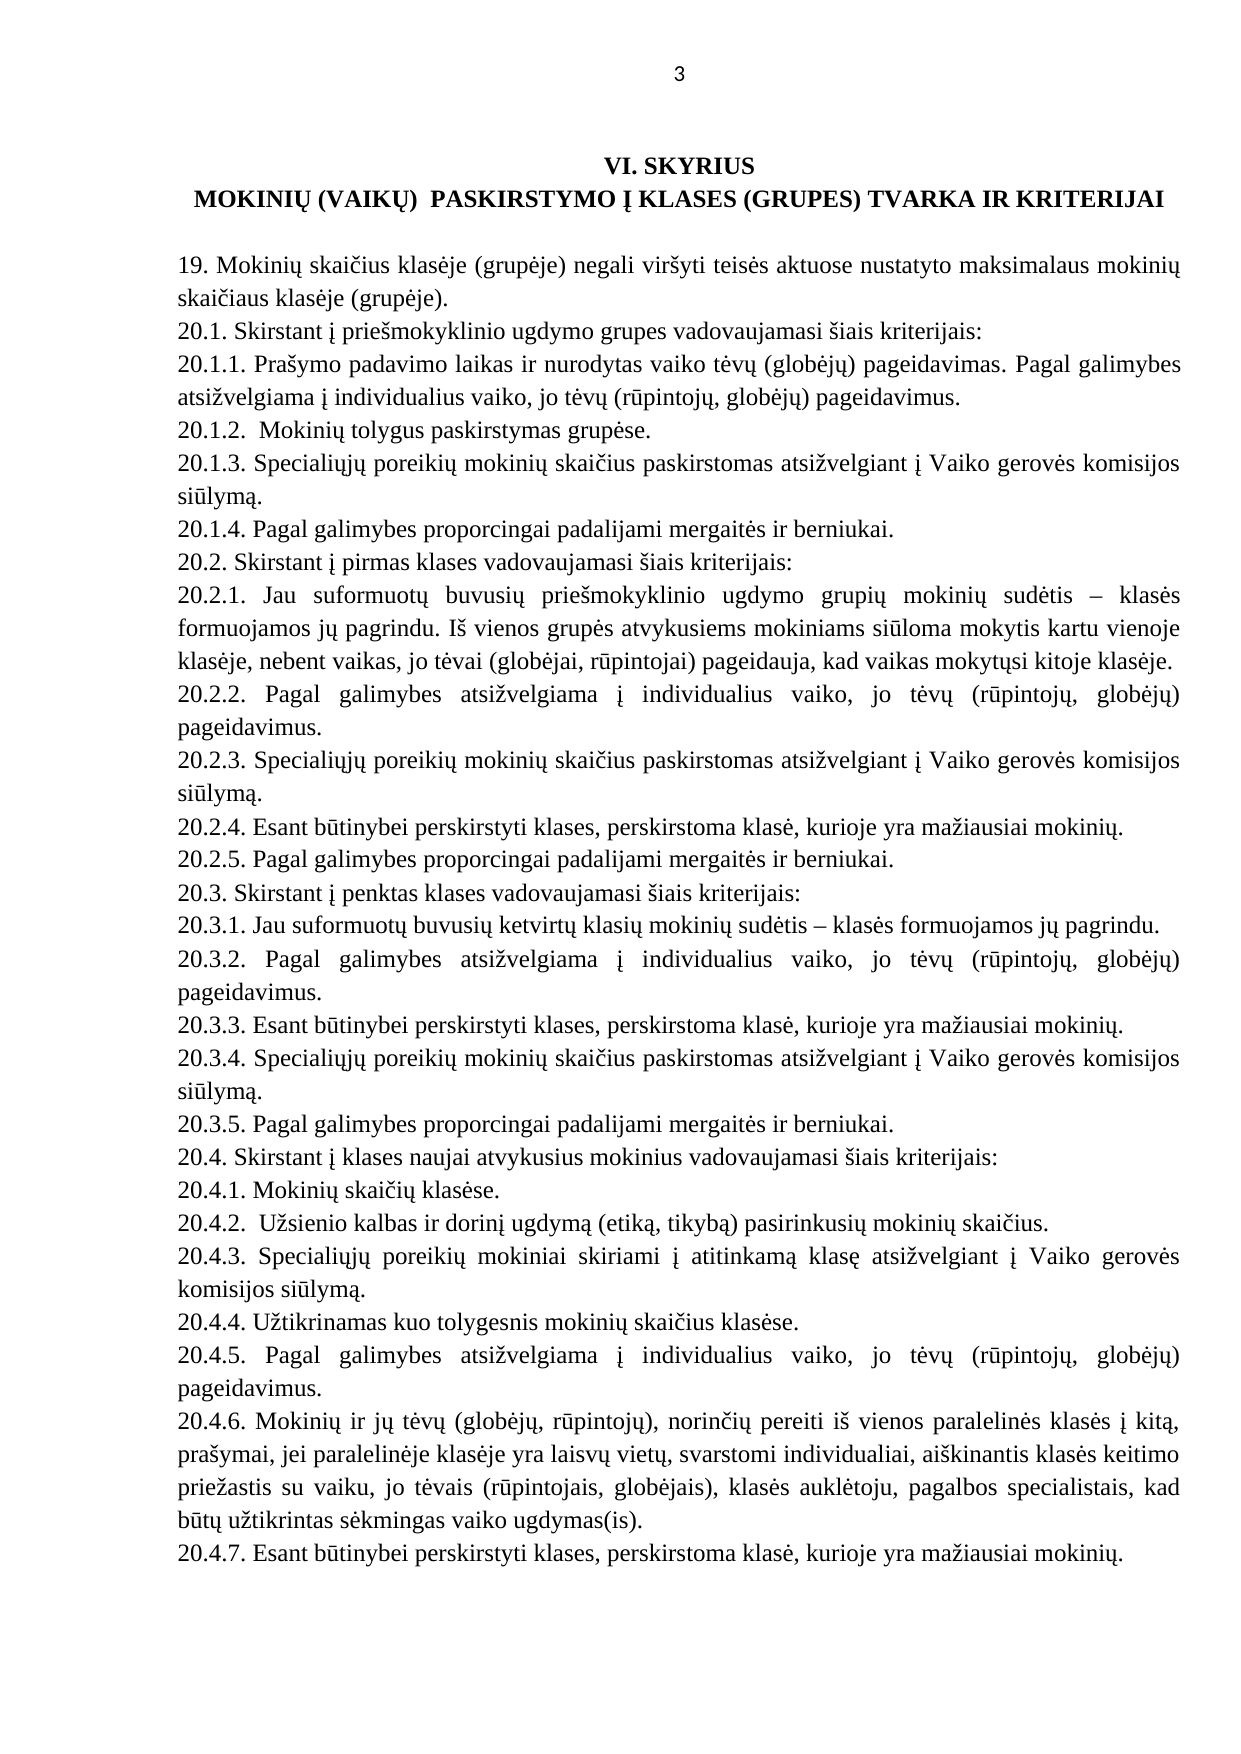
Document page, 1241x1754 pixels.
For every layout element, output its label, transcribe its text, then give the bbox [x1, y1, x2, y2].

text 20.3.1. Jau suformuotų buvusių ketvirtų klasių mokinių sudėtis – klasės formuojamos jų pagrindu. [177, 911, 1181, 939]
text 20.4. Skirstant į klases naujai atvykusius mokinius vadovaujamasi šiais kriterijais: [177, 1142, 1181, 1171]
text 20.1. Skirstant į priešmokyklinio ugdymo grupes vadovaujamasi šiais kriterijais: [177, 316, 1181, 345]
text 20.4.7. Esant būtinybei perskirstyti klases, perskirstoma klasė, kurioje yra mažiausiai mokinių. [177, 1538, 1181, 1567]
text 20.1.1. Prašymo padavimo laikas ir nurodytas vaiko tėvų (globėjų) pageidavimas. Pagal galimybes atsižvelgiama į individualius vaiko, jo tėvų (rūpintojų, globėjų) pageidavimus. [177, 349, 1181, 411]
text 20.4.5. Pagal galimybes atsižvelgiama į individualius vaiko, jo tėvų (rūpintojų, globėjų) pageidavimus. [177, 1340, 1181, 1402]
text 20.2. Skirstant į pirmas klases vadovaujamasi šiais kriterijais: [177, 547, 1181, 576]
text 20.2.1. Jau suformuotų buvusių priešmokyklinio ugdymo grupių mokinių sudėtis – klasės formuojamos jų pagrindu. Iš vienos grupės atvykusiems mokiniams siūloma mokytis kartu vienoje klasėje, nebent vaikas, jo tėvai (globėjai, rūpintojai) pageidauja, kad vaikas mokytųsi kitoje klasėje. [177, 580, 1181, 675]
text 20.3. Skirstant į penktas klases vadovaujamasi šiais kriterijais: [177, 878, 1181, 906]
text 20.2.2. Pagal galimybes atsižvelgiama į individualius vaiko, jo tėvų (rūpintojų, globėjų) pageidavimus. [177, 679, 1181, 741]
text 20.4.6. Mokinių ir jų tėvų (globėjų, rūpintojų), norinčių pereiti iš vienos paralelinės klasės į kitą, prašymai, jei paralelinėje klasėje yra laisvų vietų, svarstomi individualiai, aiškinantis klasės keitimo priežastis su vaiku, jo tėvais (rūpintojais, globėjais), klasės auklėtoju, pagalbos specialistais, kad būtų užtikrintas sėkmingas vaiko ugdymas(is). [177, 1406, 1181, 1534]
text 20.3.5. Pagal galimybes proporcingai padalijami mergaitės ir berniukai. [177, 1109, 1181, 1137]
text 20.4.4. Užtikrinamas kuo tolygesnis mokinių skaičius klasėse. [177, 1307, 1181, 1336]
text MOKINIŲ (VAIKŲ) PASKIRSTYMO Į KLASES (GRUPES) TVARKA IR KRITERIJAI [177, 184, 1181, 213]
text 20.3.4. Specialiųjų poreikių mokinių skaičius paskirstomas atsižvelgiant į Vaiko gerovės komisijos siūlymą. [177, 1043, 1181, 1104]
text 20.3.3. Esant būtinybei perskirstyti klases, perskirstoma klasė, kurioje yra mažiausiai mokinių. [177, 1010, 1181, 1038]
text 20.2.5. Pagal galimybes proporcingai padalijami mergaitės ir berniukai. [177, 844, 1181, 873]
text 20.1.3. Specialiųjų poreikių mokinių skaičius paskirstomas atsižvelgiant į Vaiko gerovės komisijos siūlymą. [177, 448, 1181, 510]
text 20.2.4. Esant būtinybei perskirstyti klases, perskirstoma klasė, kurioje yra mažiausiai mokinių. [177, 812, 1181, 840]
text 20.1.4. Pagal galimybes proporcingai padalijami mergaitės ir berniukai. [177, 514, 1181, 543]
text VI. SKYRIUS [177, 151, 1181, 180]
text 19. Mokinių skaičius klasėje (grupėje) negali viršyti teisės aktuose nustatyto maksimalaus mokinių skaičiaus klasėje (grupėje). [177, 250, 1181, 312]
text 20.2.3. Specialiųjų poreikių mokinių skaičius paskirstomas atsižvelgiant į Vaiko gerovės komisijos siūlymą. [177, 746, 1181, 807]
text 20.4.3. Specialiųjų poreikių mokiniai skiriami į atitinkamą klasę atsižvelgiant į Vaiko gerovės komisijos siūlymą. [177, 1241, 1181, 1303]
text 20.4.1. Mokinių skaičių klasėse. [177, 1175, 1181, 1203]
text 20.1.2. Mokinių tolygus paskirstymas grupėse. [177, 415, 1181, 444]
text 20.3.2. Pagal galimybes atsižvelgiama į individualius vaiko, jo tėvų (rūpintojų, globėjų) pageidavimus. [177, 944, 1181, 1005]
text 20.4.2. Užsienio kalbas ir dorinį ugdymą (etiką, tikybą) pasirinkusių mokinių skaičius. [177, 1208, 1181, 1237]
